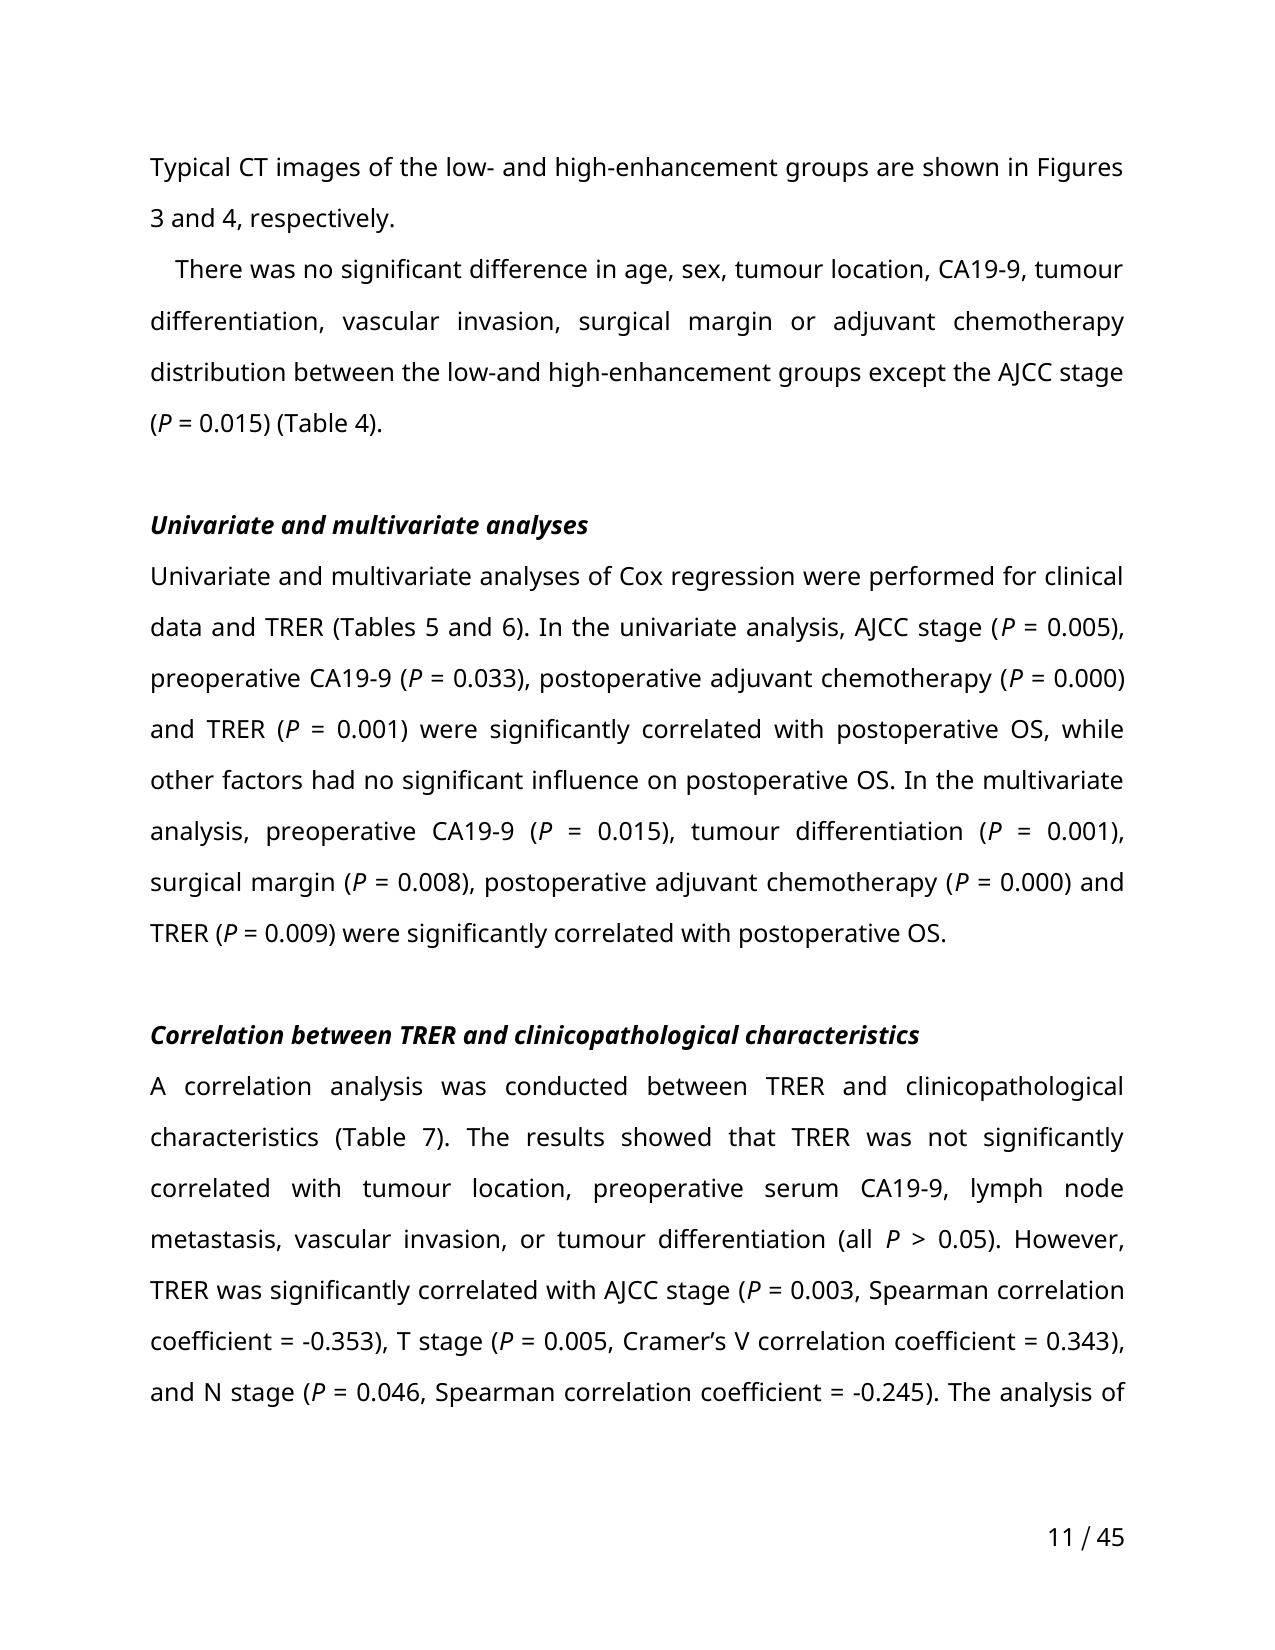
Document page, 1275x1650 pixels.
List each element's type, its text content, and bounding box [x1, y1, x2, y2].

text Univariate and multivariate analyses of Cox regression were performed for clinical data and TRER (Tables 5 and 6). In the univariate analysis, AJCC stage (P = 0.005), preoperative CA19-9 (P = 0.033), postoperative adjuvant chemotherapy (P = 0.000) and TRER (P = 0.001) were significantly correlated with postoperative OS, while other factors had no significant influence on postoperative OS. In the multivariate analysis, preoperative CA19-9 (P = 0.015), tumour differentiation (P = 0.001), surgical margin (P = 0.008), postoperative adjuvant chemotherapy (P = 0.000) and TRER (P = 0.009) were significantly correlated with postoperative OS. [150, 558, 1125, 950]
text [150, 1069, 1125, 1409]
text There was no significant difference in age, sex, tumour location, CA19-9, tumour differentiation, vascular invasion, surgical margin or adjuvant chemotherapy distribution between the low-and high-enhancement groups except the AJCC stage (P = 0.015) (Table 4). [150, 252, 1125, 439]
text Correlation between TRER and clinicopathological characteristics [150, 1018, 1125, 1052]
text Univariate and multivariate analyses [150, 507, 1125, 541]
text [150, 150, 1125, 235]
